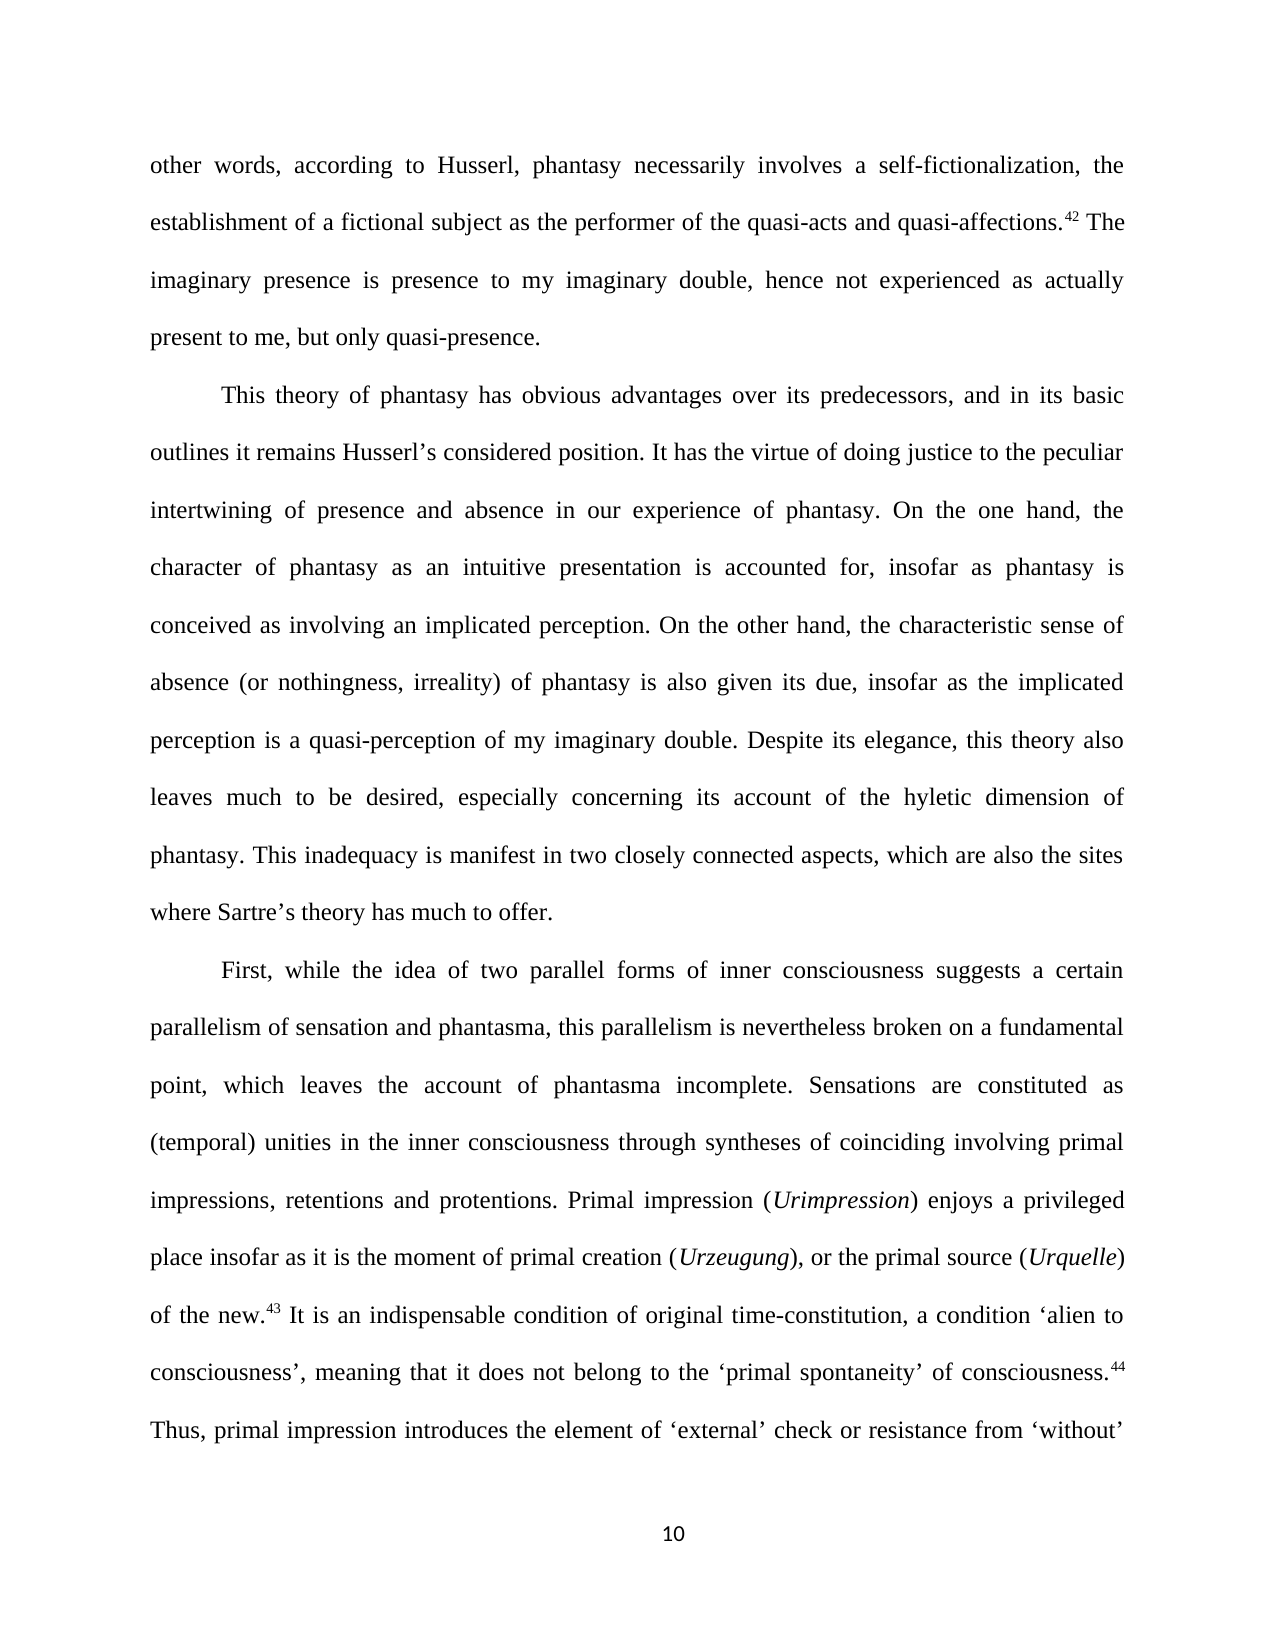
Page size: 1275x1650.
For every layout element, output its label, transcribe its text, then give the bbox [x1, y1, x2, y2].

text This theory of phantasy has obvious advantages over its predecessors, and in its basic outlines it remains Husserl’s considered position. It has the virtue of doing justice to the peculiar intertwining of presence and absence in our experience of phantasy. On the one hand, the character of phantasy as an intuitive presentation is accounted for, insofar as phantasy is conceived as involving an implicated perception. On the other hand, the characteristic sense of absence (or nothingness, irreality) of phantasy is also given its due, insofar as the implicated perception is a quasi-perception of my imaginary double. Despite its elegance, this theory also leaves much to be desired, especially concerning its account of the hyletic dimension of phantasy. This inadequacy is manifest in two closely connected aspects, which are also the sites where Sartre’s theory has much to offer. [150, 380, 1125, 926]
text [150, 955, 1125, 1444]
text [150, 150, 1125, 351]
